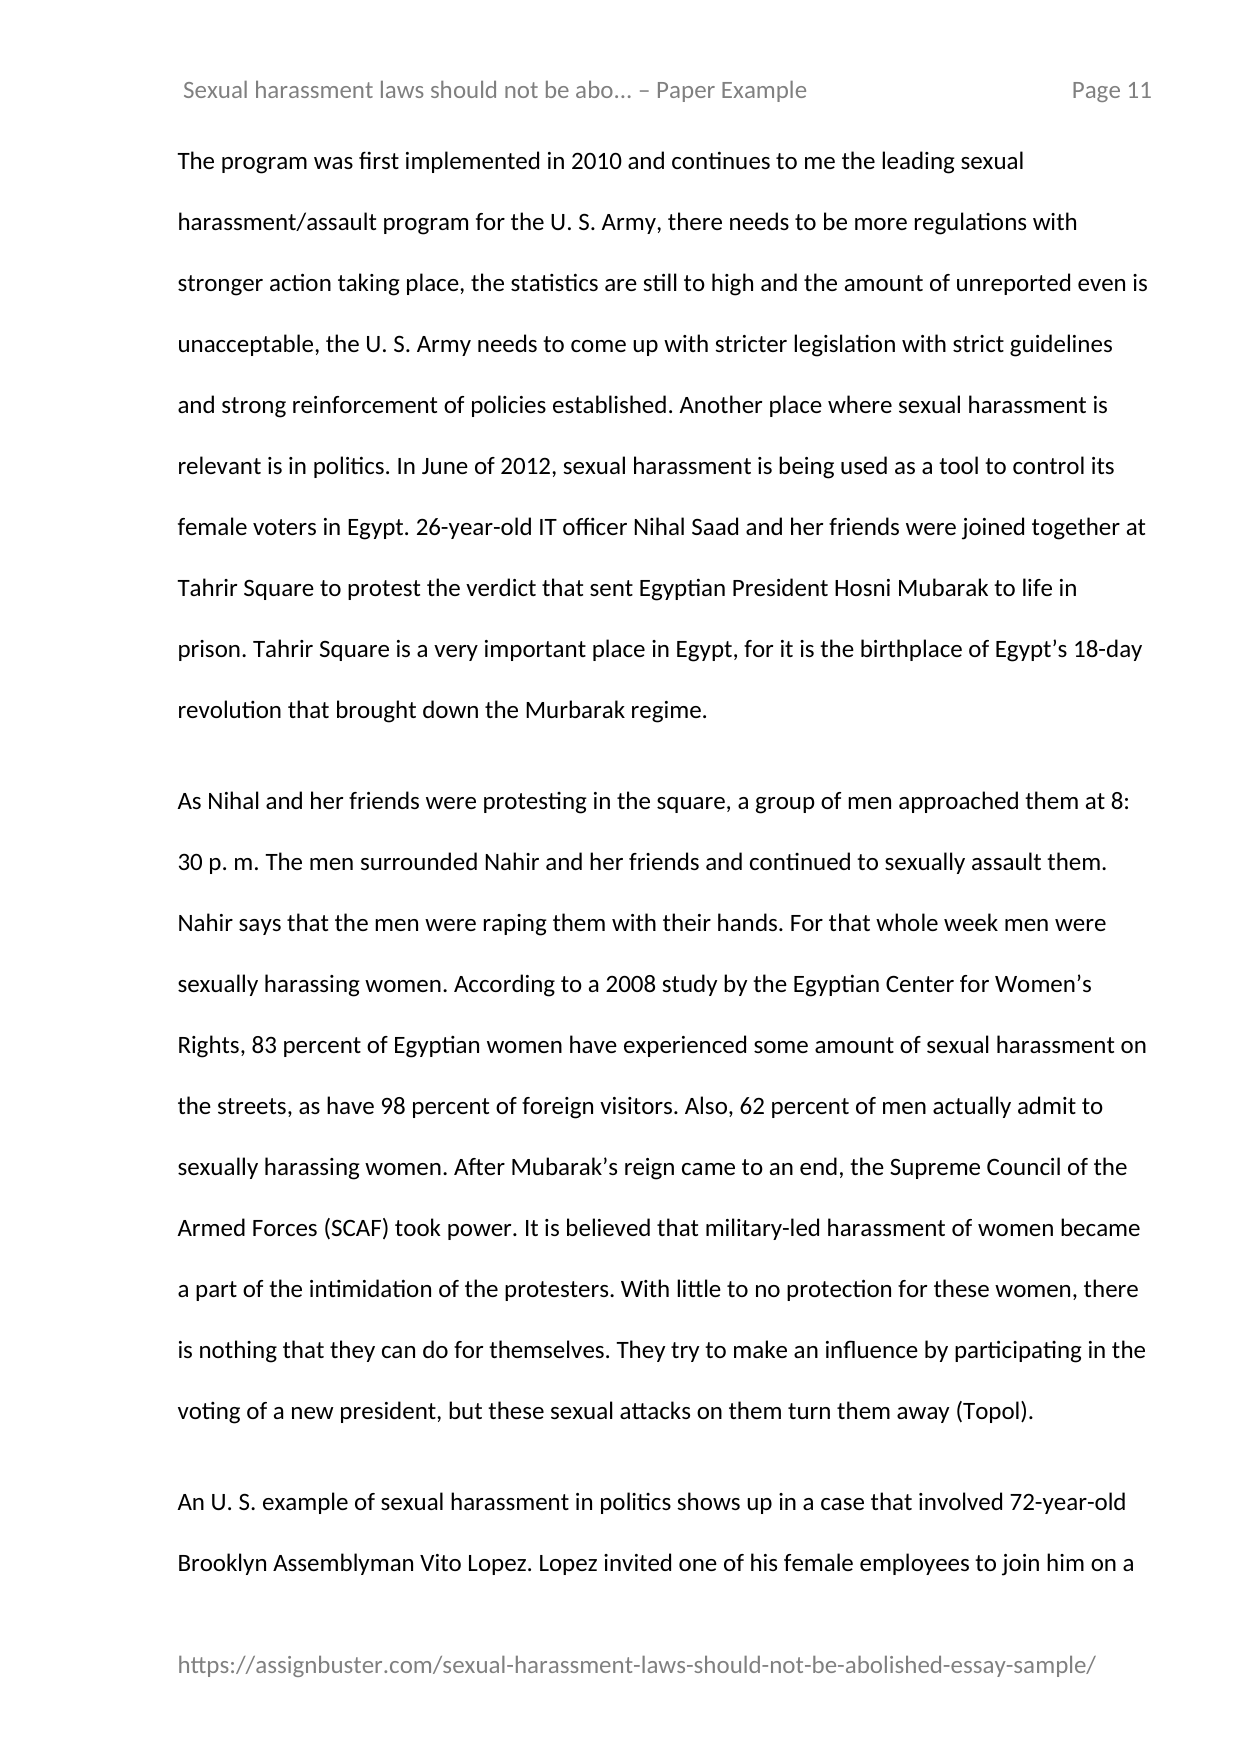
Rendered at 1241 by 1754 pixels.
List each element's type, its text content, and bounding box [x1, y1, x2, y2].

text The program was first implemented in 2010 and continues to me the leading sexual harassment/assault program for the U. S. Army, there needs to be more regulations with stronger action taking place, the statistics are still to high and the amount of unreported even is unacceptable, the U. S. Army needs to come up with stricter legislation with strict guidelines and strong reinforcement of policies established. Another place where sexual harassment is relevant is in politics. In June of 2012, sexual harassment is being used as a tool to control its female voters in Egypt. 26-year-old IT officer Nihal Saad and her friends were joined together at Tahrir Square to protest the verdict that sent Egyptian President Hosni Mubarak to life in prison. Tahrir Square is a very important place in Egypt, for it is the birthplace of Egypt’s 18-day revolution that brought down the Murbarak regime. [177, 145, 1152, 725]
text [177, 1486, 1152, 1577]
text As Nihal and her friends were protesting in the square, a group of men approached them at 8: 30 p. m. The men surrounded Nahir and her friends and continued to sexually assault them. Nahir says that the men were raping them with their hands. For that whole week men were sexually harassing women. According to a 2008 study by the Egyptian Center for Women’s Rights, 83 percent of Egyptian women have experienced some amount of sexual harassment on the streets, as have 98 percent of foreign visitors. Also, 62 percent of men actually admit to sexually harassing women. After Mubarak’s reign came to an end, the Supreme Council of the Armed Forces (SCAF) took power. It is believed that military-led harassment of women became a part of the intimidation of the protesters. With little to no protection for these women, there is nothing that they can do for themselves. They try to make an influence by participating in the voting of a new president, but these sexual attacks on them turn them away (Topol). [177, 785, 1152, 1426]
